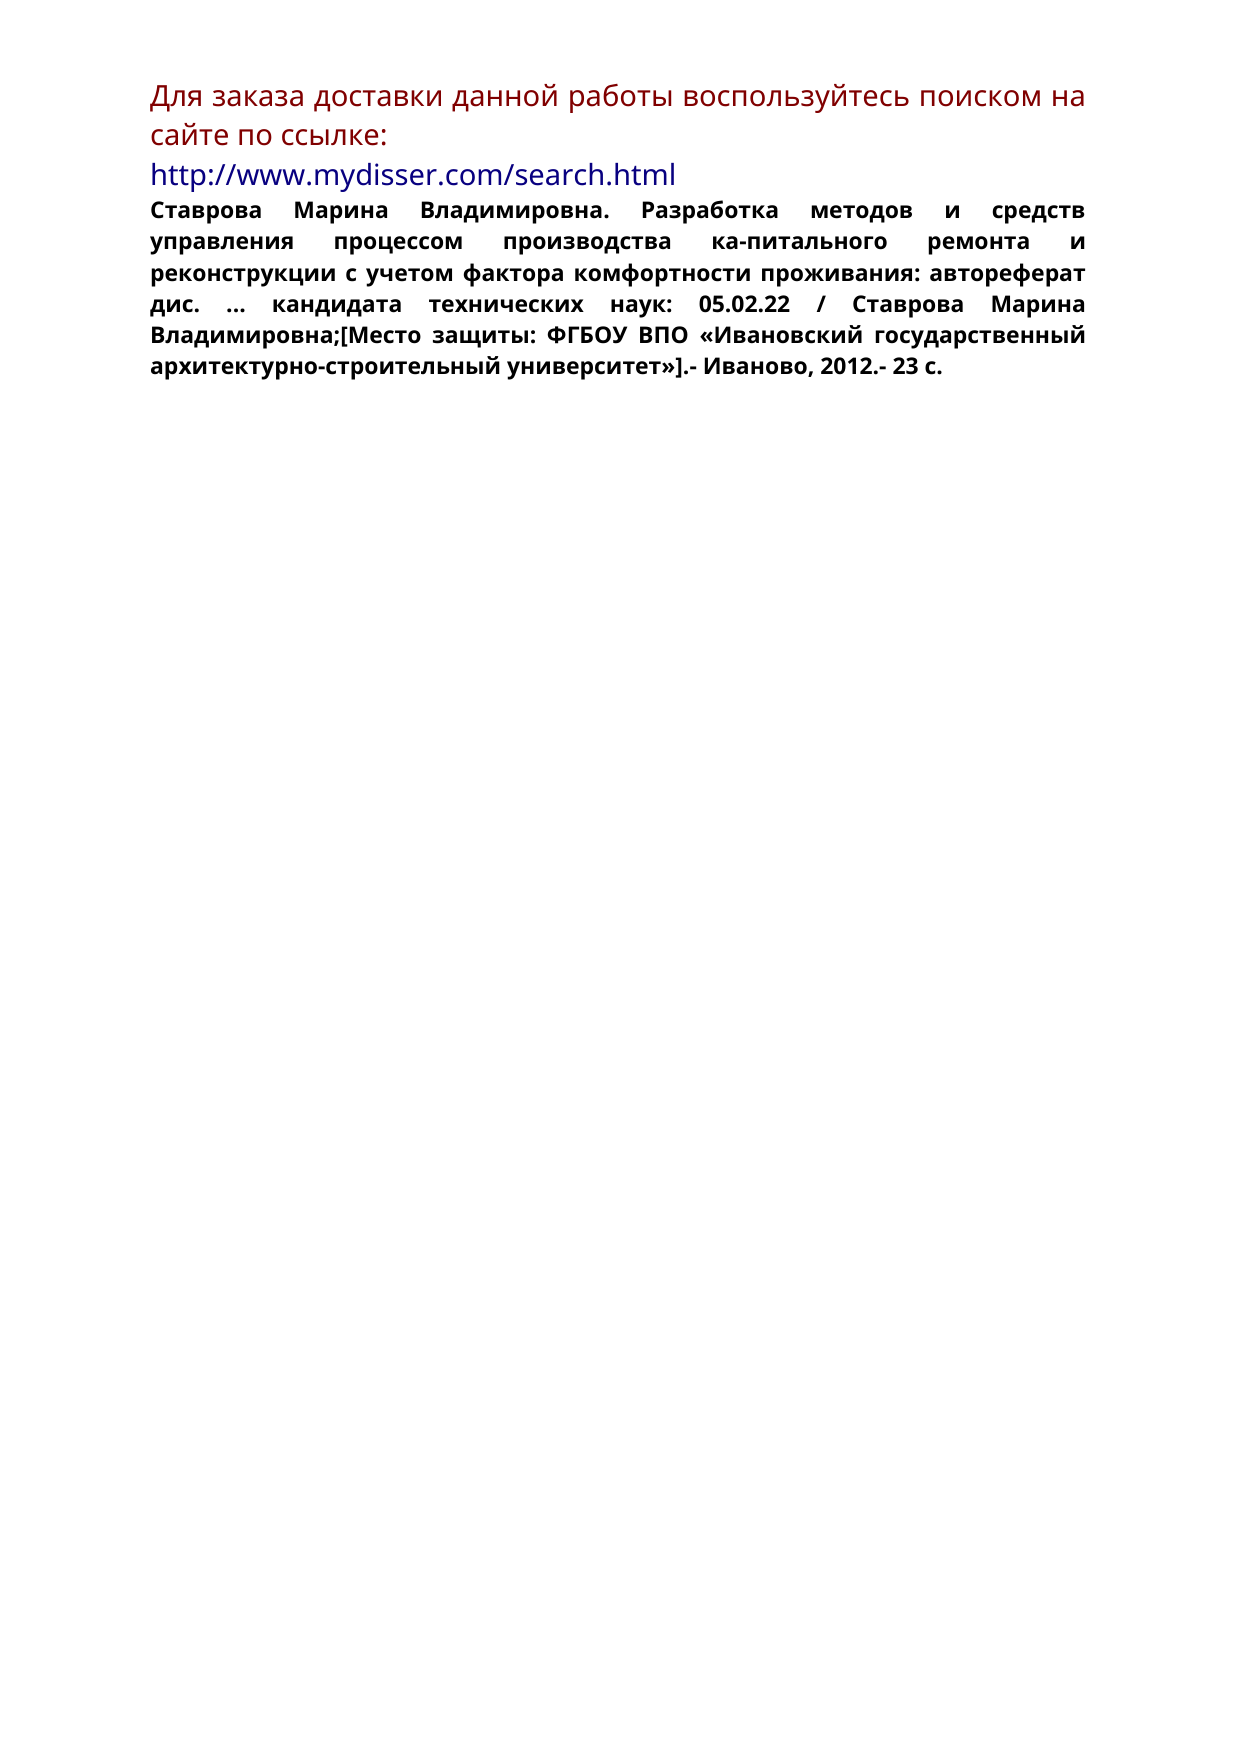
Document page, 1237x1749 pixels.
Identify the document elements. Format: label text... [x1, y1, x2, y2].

text Ставрова Марина Владимировна. Разработка методов и средств управления процессом производства ка-питального ремонта и реконструкции с учетом фактора комфортности проживания: автореферат дис. ... кандидата технических наук: 05.02.22 / Ставрова Марина Владимировна;[Место защиты: ФГБОУ ВПО «Ивановский государственный архитектурно-строительный университет»].- Иваново, 2012.- 23 с. [150, 194, 1086, 382]
